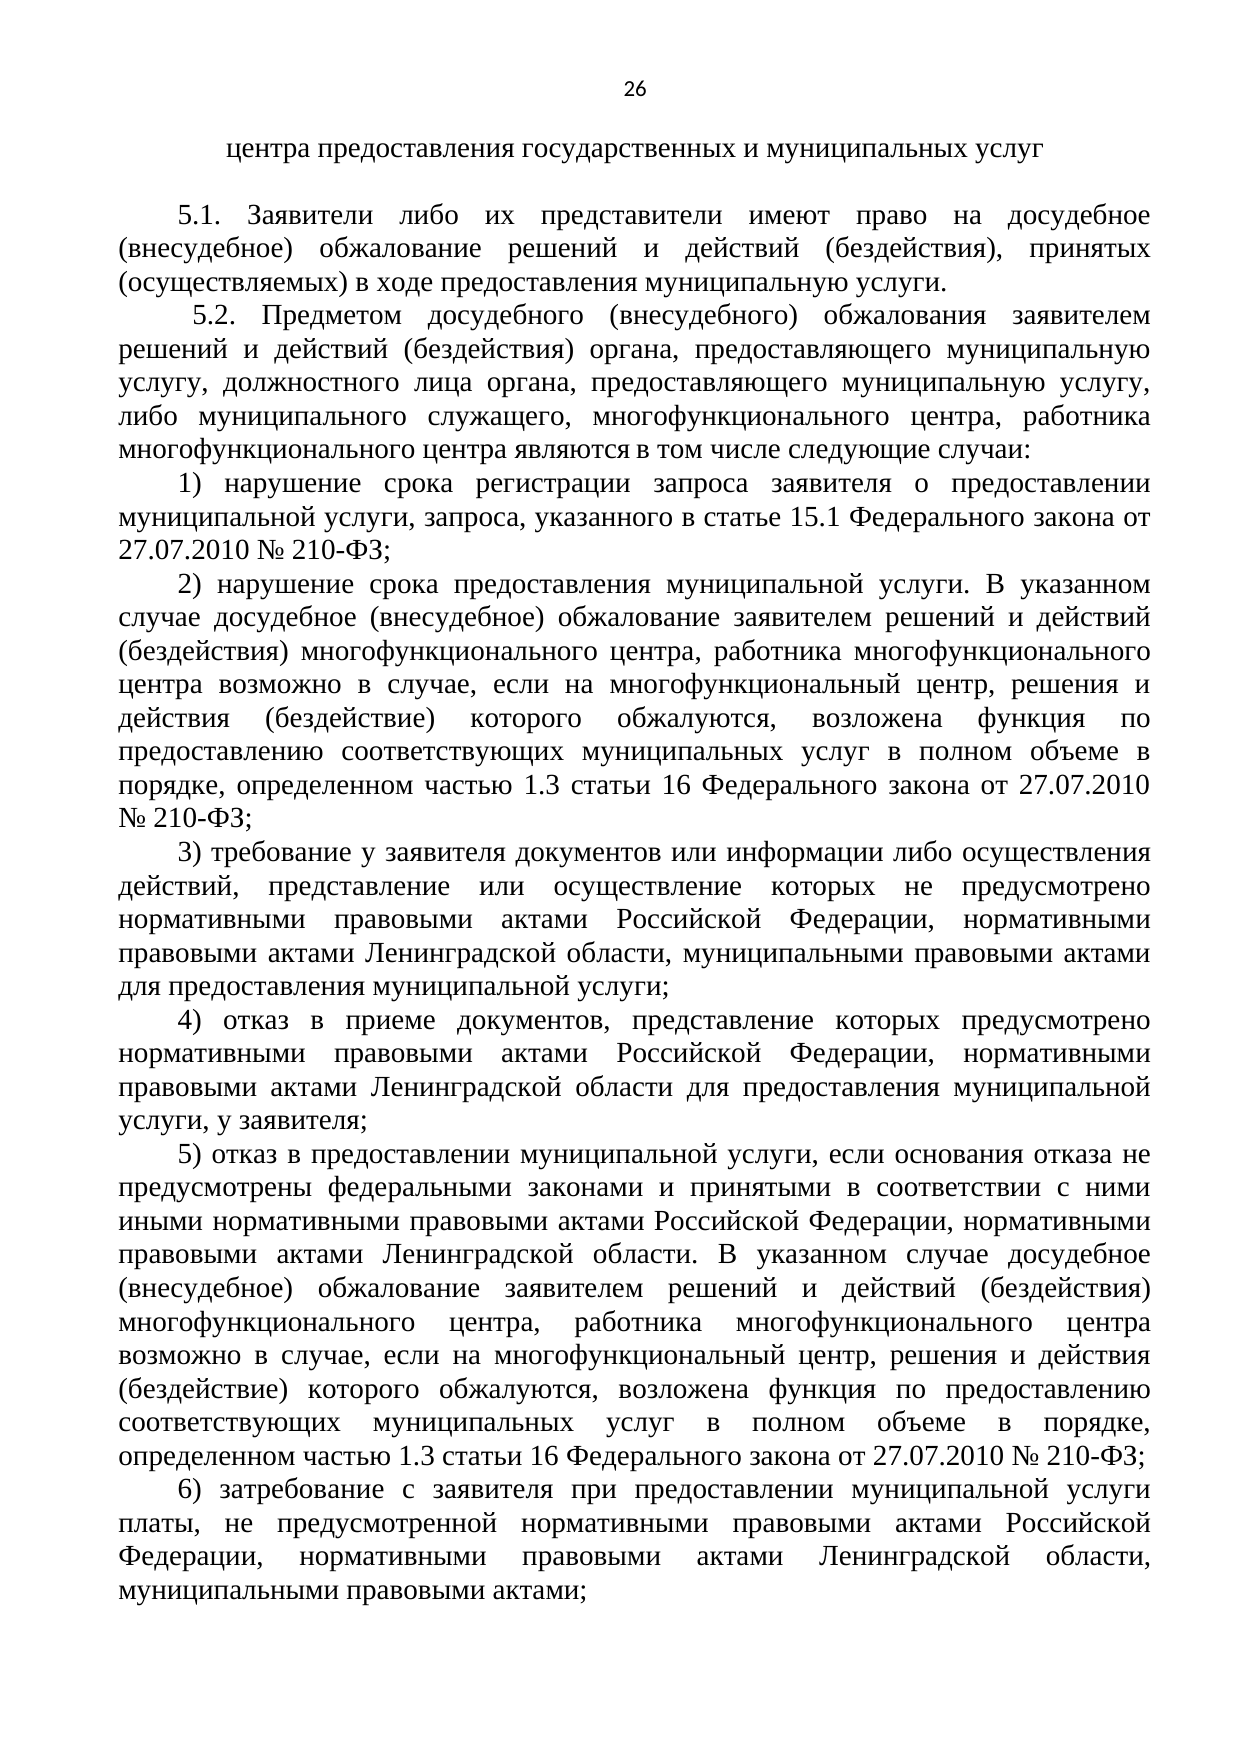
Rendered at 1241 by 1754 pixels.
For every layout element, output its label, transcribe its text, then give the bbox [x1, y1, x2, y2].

text 5.2. Предметом досудебного (внесудебного) обжалования заявителем решений и действий (бездействия) органа, предоставляющего муниципальную услугу, должностного лица органа, предоставляющего муниципальную услугу, либо муниципального служащего, многофункционального центра, работника многофункционального центра являются в том числе следующие случаи: [118, 297, 1152, 465]
text 3) требование у заявителя документов или информации либо осуществления действий, представление или осуществление которых не предусмотрено нормативными правовыми актами Российской Федерации, нормативными правовыми актами Ленинградской области, муниципальными правовыми актами для предоставления муниципальной услуги; [118, 834, 1152, 1002]
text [118, 130, 1152, 163]
text 1) нарушение срока регистрации запроса заявителя о предоставлении муниципальной услуги, запроса, указанного в статье 15.1 Федерального закона от 27.07.2010 № 210-ФЗ; [118, 465, 1152, 566]
text 4) отказ в приеме документов, представление которых предусмотрено нормативными правовыми актами Российской Федерации, нормативными правовыми актами Ленинградской области для предоставления муниципальной услуги, у заявителя; [118, 1002, 1152, 1136]
text 5) отказ в предоставлении муниципальной услуги, если основания отказа не предусмотрены федеральными законами и принятыми в соответствии с ними иными нормативными правовыми актами Российской Федерации, нормативными правовыми актами Ленинградской области. В указанном случае досудебное (внесудебное) обжалование заявителем решений и действий (бездействия) многофункционального центра, работника многофункционального центра возможно в случае, если на многофункциональный центр, решения и действия (бездействие) которого обжалуются, возложена функция по предоставлению соответствующих муниципальных услуг в полном объеме в порядке, определенном частью 1.3 статьи 16 Федерального закона от 27.07.2010 № 210-ФЗ; [118, 1136, 1152, 1471]
text 5.1. Заявители либо их представители имеют право на досудебное (внесудебное) обжалование решений и действий (бездействия), принятых (осуществляемых) в ходе предоставления муниципальную услуги. [118, 197, 1152, 297]
text 6) затребование с заявителя при предоставлении муниципальной услуги платы, не предусмотренной нормативными правовыми актами Российской Федерации, нормативными правовыми актами Ленинградской области, муниципальными правовыми актами; [118, 1471, 1152, 1606]
text 2) нарушение срока предоставления муниципальной услуги. В указанном случае досудебное (внесудебное) обжалование заявителем решений и действий (бездействия) многофункционального центра, работника многофункционального центра возможно в случае, если на многофункциональный центр, решения и действия (бездействие) которого обжалуются, возложена функция по предоставлению соответствующих муниципальных услуг в полном объеме в порядке, определенном частью 1.3 статьи 16 Федерального закона от 27.07.2010 № 210-ФЗ; [118, 566, 1152, 834]
